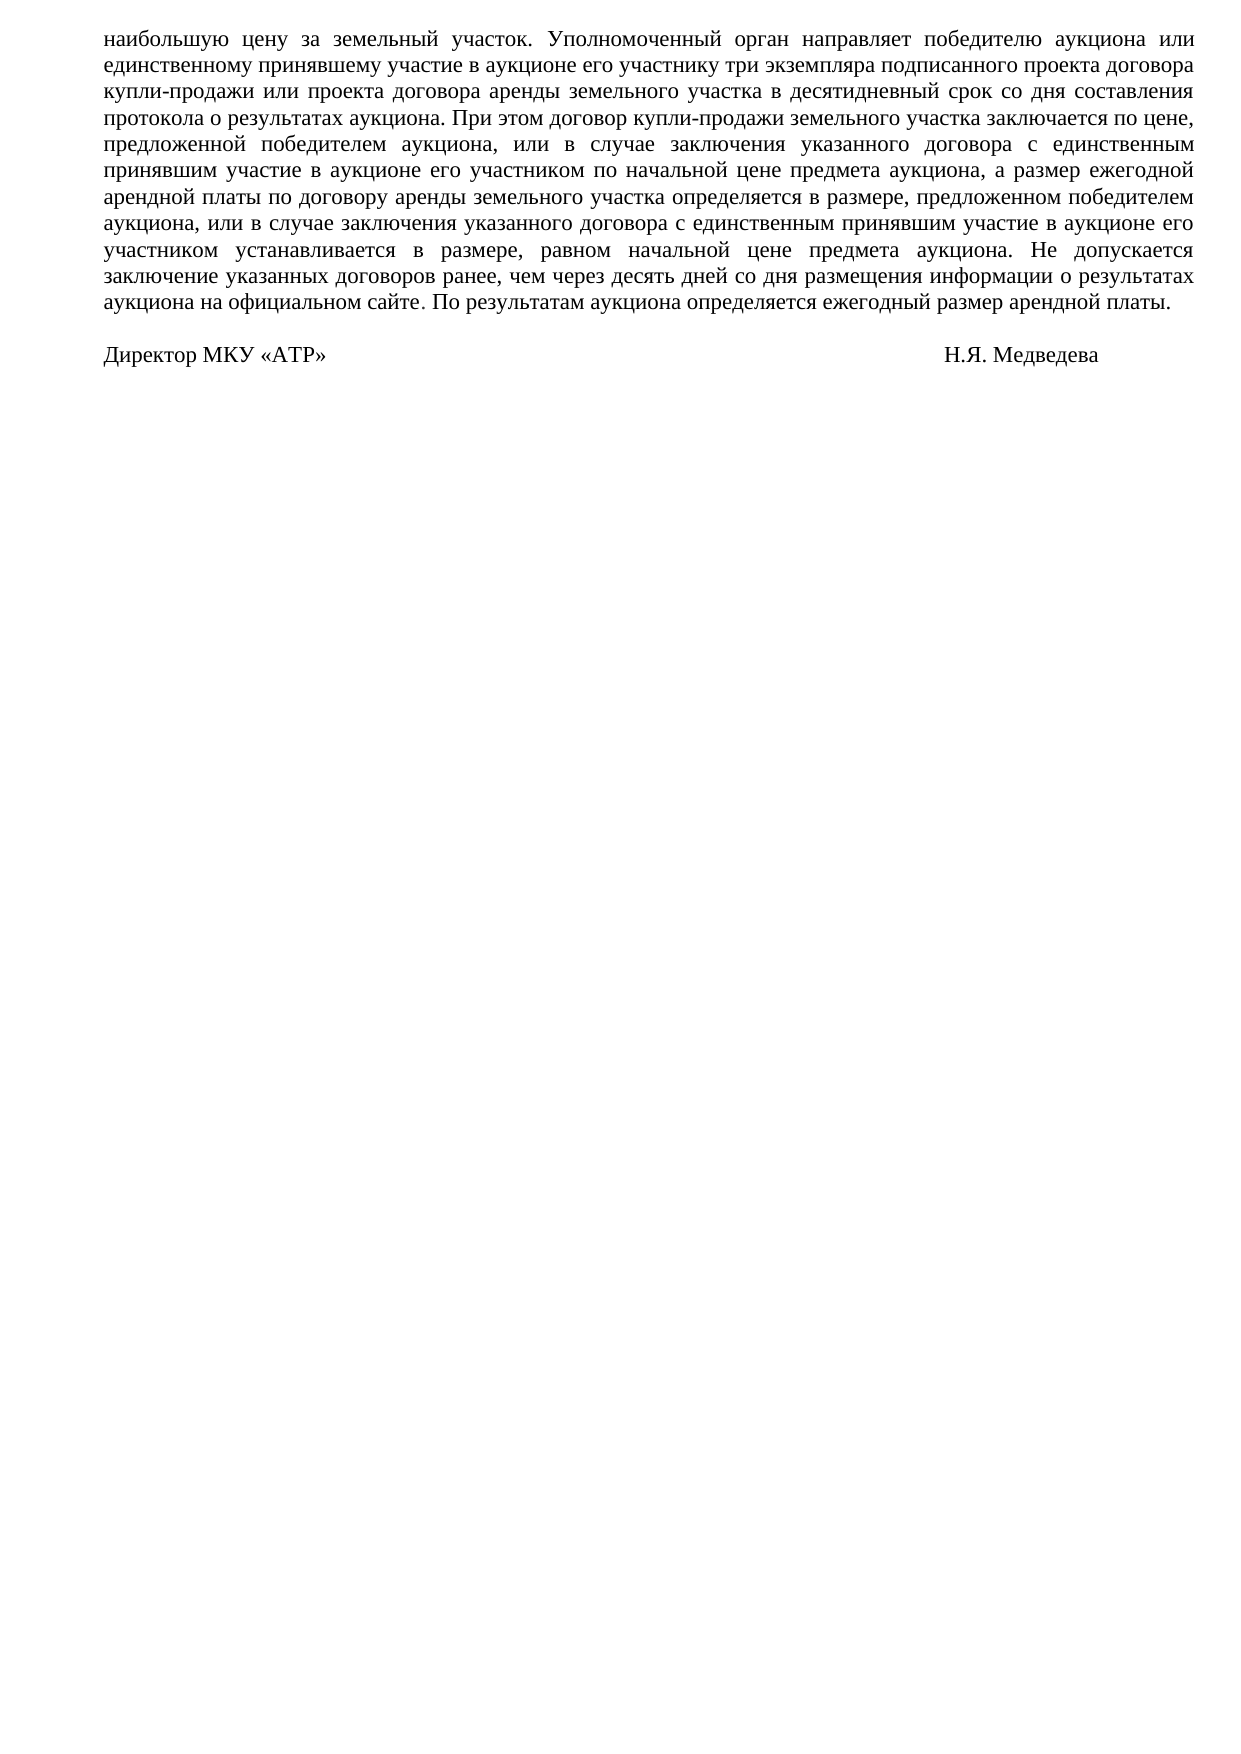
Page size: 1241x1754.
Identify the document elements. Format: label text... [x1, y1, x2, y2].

text Директор МКУ «АТР» Н.Я. Медведева [103, 341, 1196, 367]
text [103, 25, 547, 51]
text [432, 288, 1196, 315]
